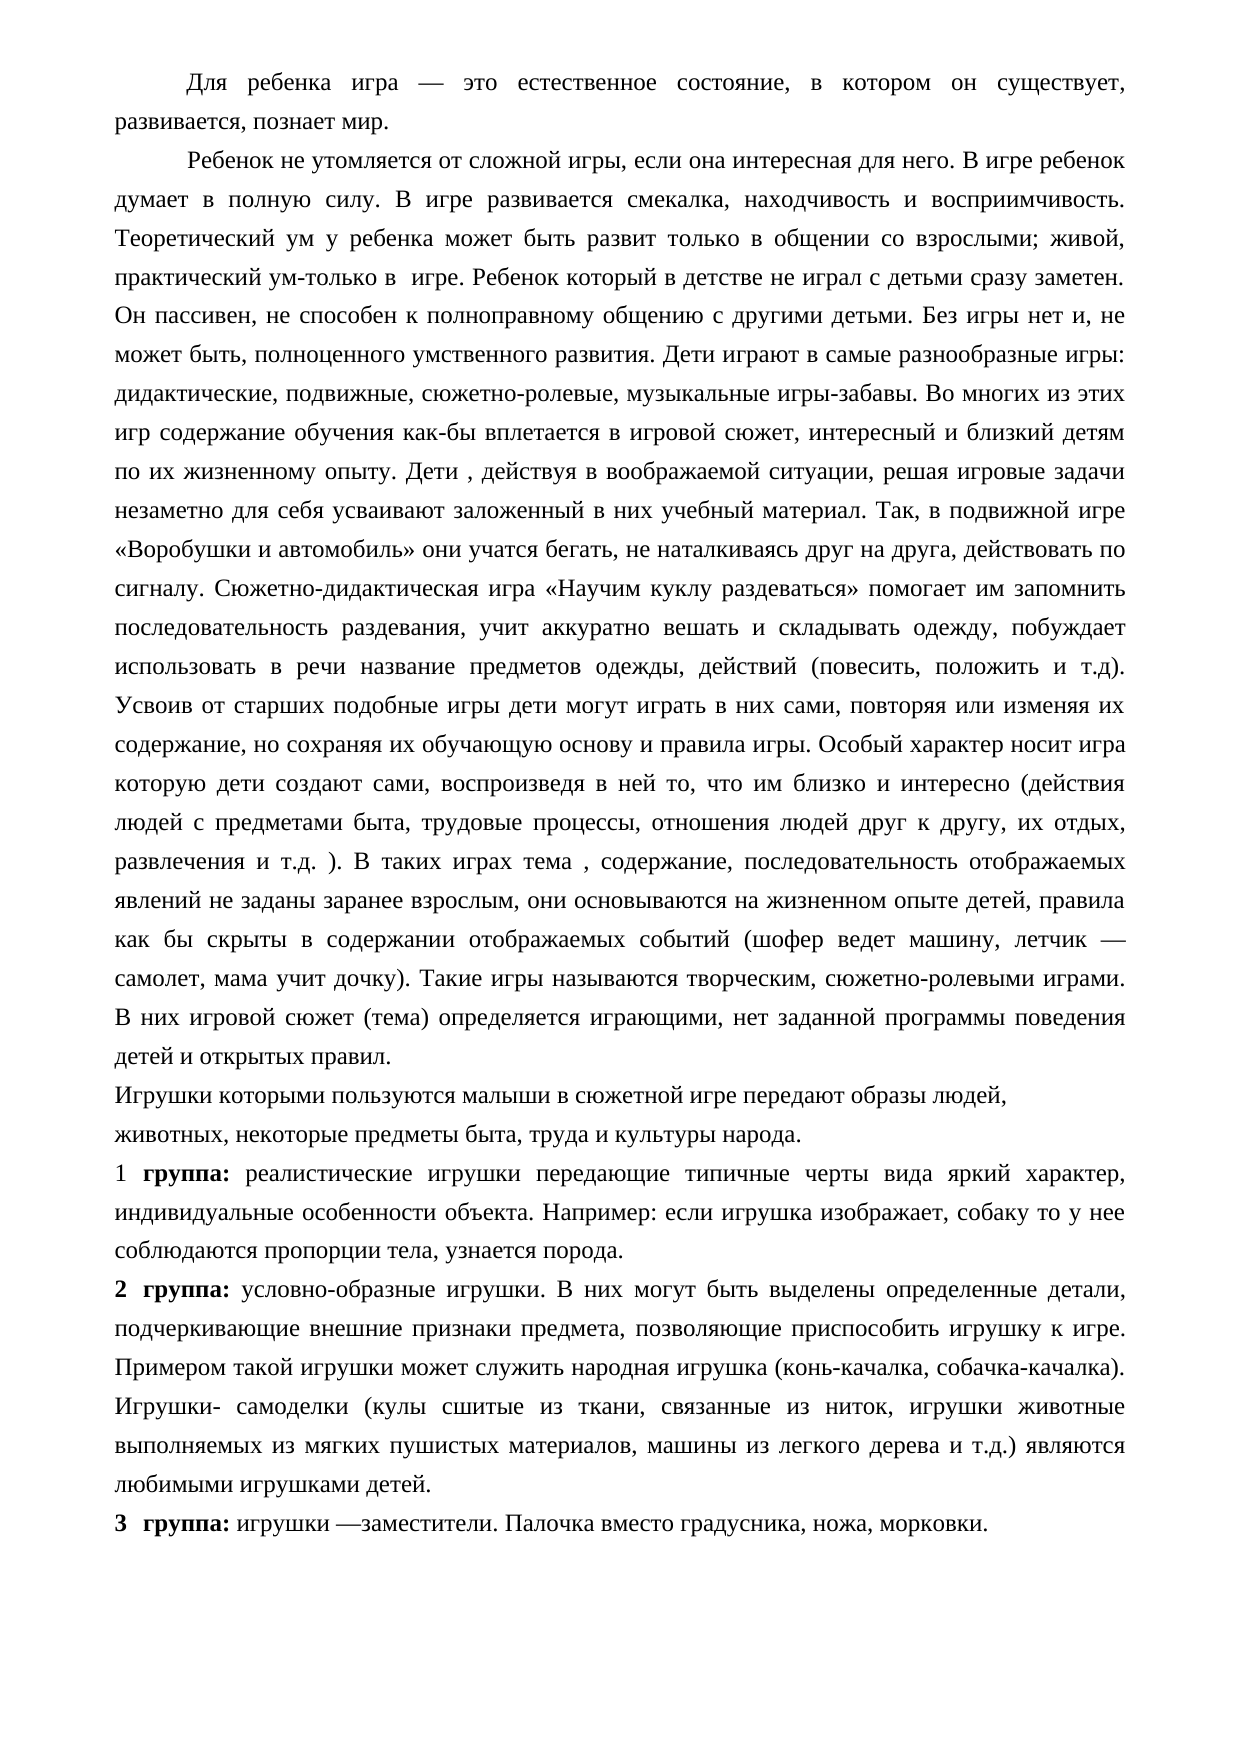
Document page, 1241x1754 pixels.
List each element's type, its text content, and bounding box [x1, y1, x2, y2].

text Игрушки которыми пользуются малыши в сюжетной игре передают образы людей, животных, некоторые предметы быта, труда и культуры народа. [114, 1072, 1126, 1150]
text Ребенок не утомляется от сложной игры, если она интересная для него. В игре ребенок думает в полную силу. В игре развивается смекалка, находчивость и восприимчивость. Теоретический ум у ребенка может быть развит только в общении со взрослыми; живой, практический ум-только в игре. Ребенок который в детстве не играл с детьми сразу заметен. Он пассивен, не способен к полноправному общению с другими детьми. Без игры нет и, не может быть, полноценного умственного развития. Дети играют в самые разнообразные игры: дидактические, подвижные, сюжетно-ролевые, музыкальные игры-забавы. Во многих из этих игр содержание обучения как-бы вплетается в игровой сюжет, интересный и близкий детям по их жизненному опыту. Дети , действуя в воображаемой ситуации, решая игровые задачи незаметно для себя усваивают заложенный в них учебный материал. Так, в подвижной игре «Воробушки и автомобиль» они учатся бегать, не наталкиваясь друг на друга, действовать по сигналу. Сюжетно-дидактическая игра «Научим куклу раздеваться» помогает им запомнить последовательность раздевания, учит аккуратно вешать и складывать одежду, побуждает использовать в речи название предметов одежды, действий (повесить, положить и т.д). Усвоив от старших подобные игры дети могут играть в них сами, повторяя или изменяя их содержание, но сохраняя их обучающую основу и правила игры. Особый характер носит игра которую дети создают сами, воспроизведя в ней то, что им близко и интересно (действия людей с предметами быта, трудовые процессы, отношения людей друг к другу, их отдых, развлечения и т.д. ). В таких играх тема , содержание, последовательность отображаемых явлений не заданы заранее взрослым, они основываются на жизненном опыте детей, правила как бы скрыты в содержании отображаемых событий (шофер ведет машину, летчик — самолет, мама учит дочку). Такие игры называются творческим, сюжетно-ролевыми играми. В них игровой сюжет (тема) определяется играющими, нет заданной программы поведения детей и открытых правил. [114, 137, 1126, 1072]
list группа: условно-образные игрушки. В них могут быть выделены определенные детали, подчеркивающие внешние признаки предмета, позволяющие приспособить игрушку к игре. Примером такой игрушки может служить народная игрушка (конь-качалка, собачка-качалка). Игрушки- самоделки (кулы сшитые из ткани, связанные из ниток, игрушки животные выполняемых из мягких пушистых материалов, машины из легкого дерева и т.д.) являются любимыми игрушками детей. [114, 1267, 1126, 1501]
text Для ребенка игра — это естественное состояние, в котором он существует, развивается, познает мир. [114, 59, 1126, 137]
list группа: игрушки —заместители. Палочка вместо градусника, ножа, морковки. [114, 1501, 1126, 1539]
list группа: реалистические игрушки передающие типичные черты вида яркий характер, индивидуальные особенности объекта. Например: если игрушка изображает, собаку то у нее соблюдаются пропорции тела, узнается порода. [114, 1150, 1126, 1267]
